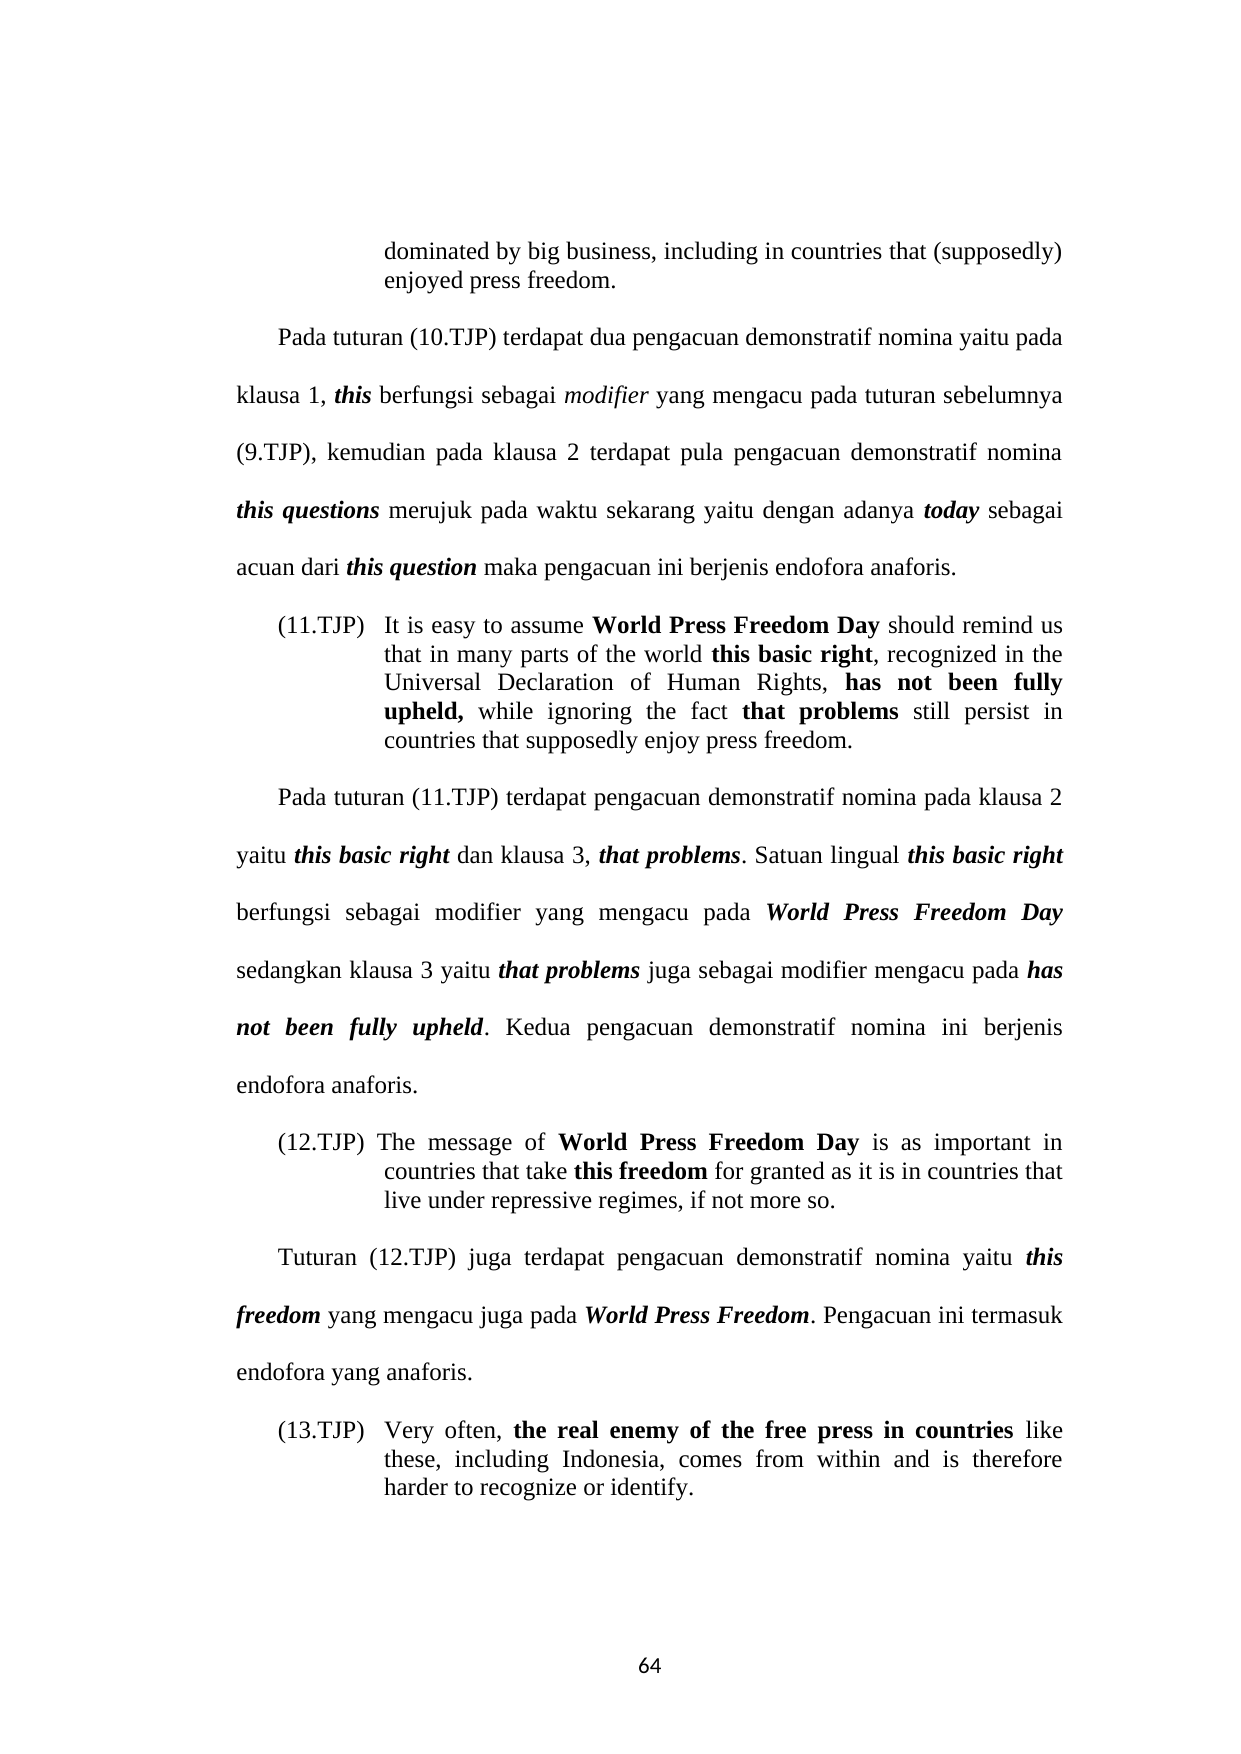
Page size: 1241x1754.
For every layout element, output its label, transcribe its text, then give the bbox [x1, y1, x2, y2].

text (13.TJP) Very often, the real enemy of the free press in countries like these, including Indonesia, comes from within and is therefore harder to recognize or identify. [278, 1415, 1063, 1501]
text Tuturan (12.TJP) juga terdapat pengacuan demonstratif nomina yaitu this freedom yang mengacu juga pada World Press Freedom. Pengacuan ini termasuk endofora yang anaforis. [236, 1242, 1063, 1386]
text (11.TJP) It is easy to assume World Press Freedom Day should remind us that in many parts of the world this basic right, recognized in the Universal Declaration of Human Rights, has not been fully upheld, while ignoring the fact that problems still persist in countries that supposedly enjoy press freedom. [278, 610, 1063, 754]
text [278, 236, 1063, 294]
text (12.TJP) The message of World Press Freedom Day is as important in countries that take this freedom for granted as it is in countries that live under repressive regimes, if not more so. [278, 1127, 1063, 1214]
text Pada tuturan (10.TJP) terdapat dua pengacuan demonstratif nomina yaitu pada klausa 1, this berfungsi sebagai modifier yang mengacu pada tuturan sebelumnya (9.TJP), kemudian pada klausa 2 terdapat pula pengacuan demonstratif nomina this questions merujuk pada waktu sekarang yaitu dengan adanya today sebagai acuan dari this question maka pengacuan ini berjenis endofora anaforis. [236, 322, 1063, 581]
text Pada tuturan (11.TJP) terdapat pengacuan demonstratif nomina pada klausa 2 yaitu this basic right dan klausa 3, that problems. Satuan lingual this basic right berfungsi sebagai modifier yang mengacu pada World Press Freedom Day sedangkan klausa 3 yaitu that problems juga sebagai modifier mengacu pada has not been fully upheld. Kedua pengacuan demonstratif nomina ini berjenis endofora anaforis. [236, 782, 1063, 1099]
